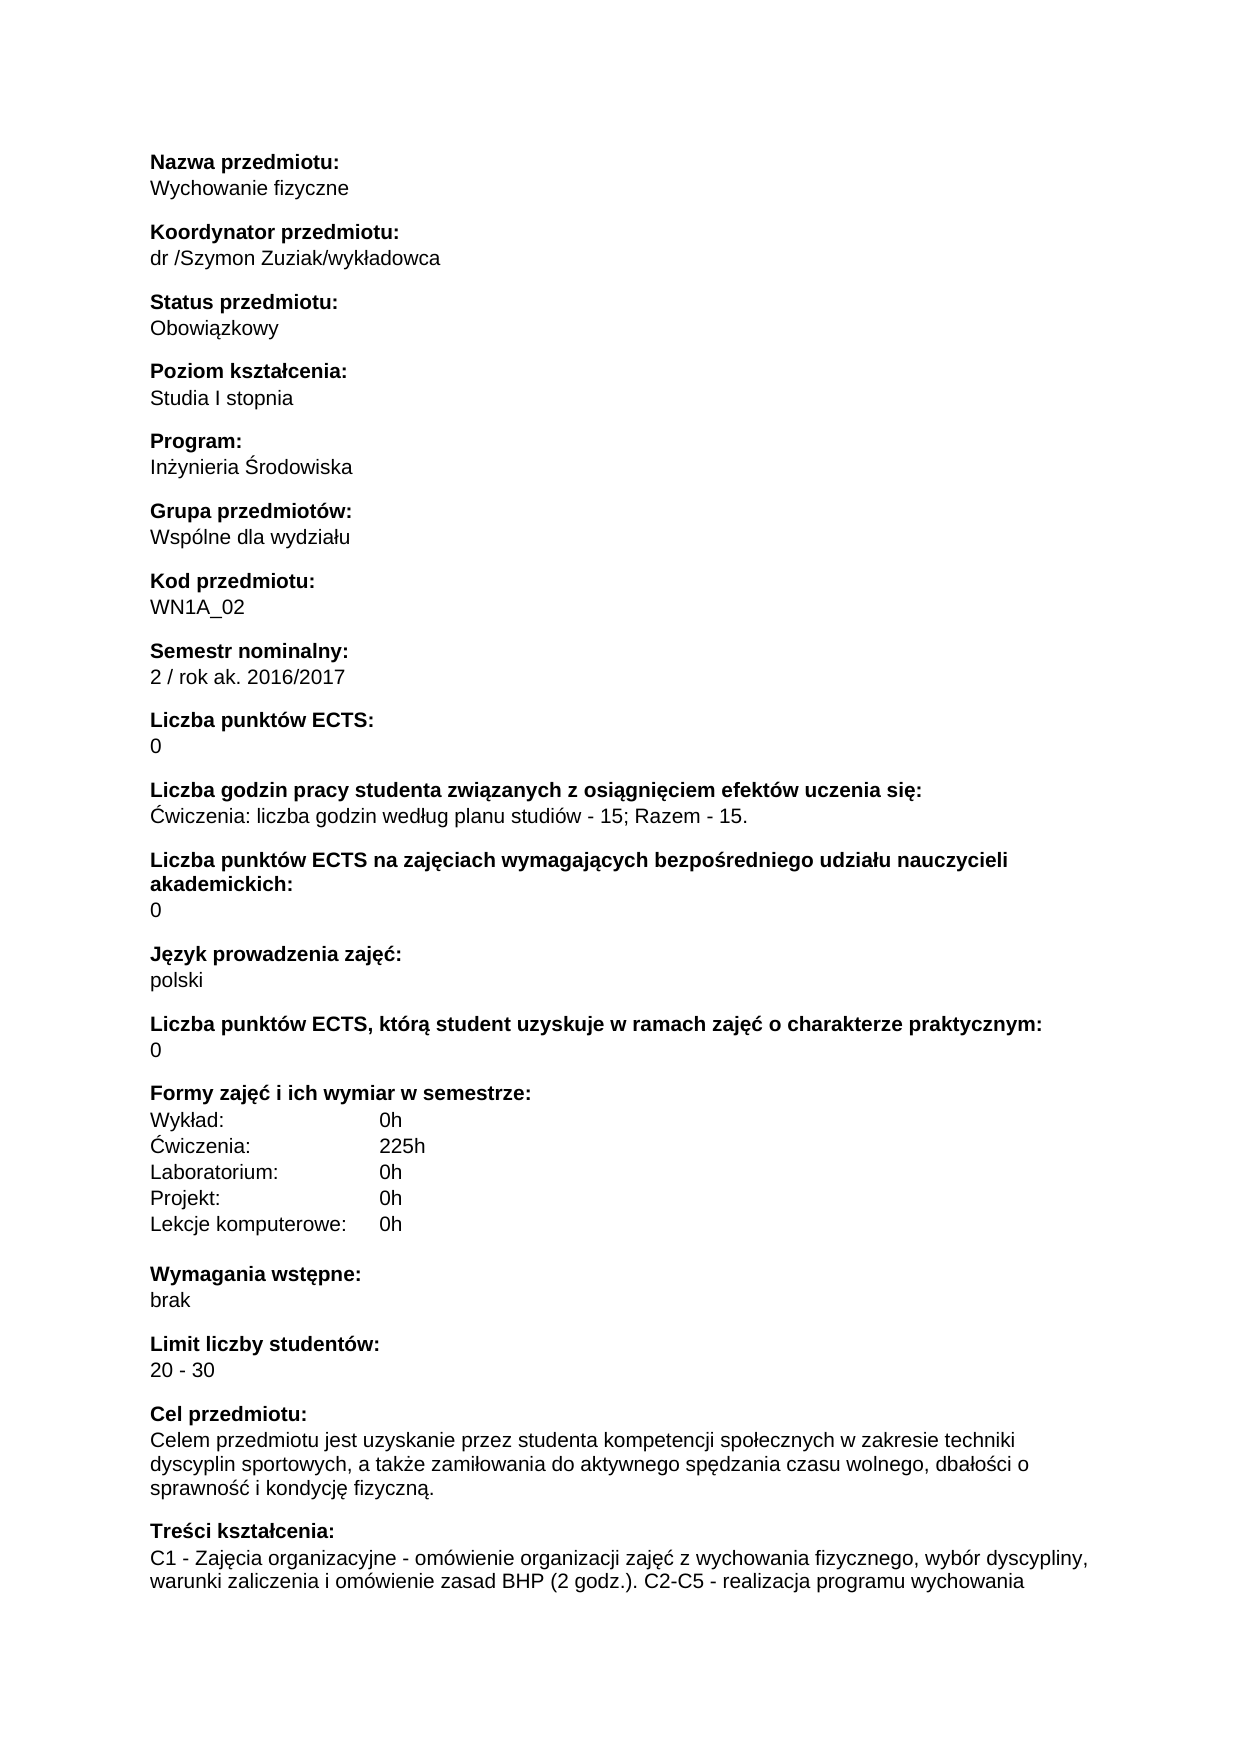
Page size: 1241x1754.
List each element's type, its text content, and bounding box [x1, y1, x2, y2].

text Cel przedmiotu: [150, 1402, 1090, 1426]
text Kod przedmiotu: [150, 569, 1090, 593]
text Wymagania wstępne: [150, 1262, 1090, 1286]
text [150, 1545, 1090, 1593]
text 2 / rok ak. 2016/2017 [150, 664, 1090, 688]
text 0 [150, 734, 1090, 758]
text Koordynator przedmiotu: [150, 220, 1090, 244]
table_cell 0h [369, 1158, 597, 1184]
table_header Wykład: [140, 1108, 367, 1132]
text Liczba punktów ECTS, którą student uzyskuje w ramach zajęć o charakterze praktycznym: [150, 1011, 1090, 1035]
text Semestr nominalny: [150, 638, 1090, 662]
table_cell Lekcje komputerowe: [140, 1212, 367, 1236]
text Formy zajęć i ich wymiar w semestrze: [150, 1081, 1090, 1105]
text Celem przedmiotu jest uzyskanie przez studenta kompetencji społecznych w zakresie techniki dyscyplin sportowych, a także zamiłowania do aktywnego spędzania czasu wolnego, dbałości o sprawność i kondycję fizyczną. [150, 1428, 1090, 1499]
table_cell Projekt: [140, 1186, 367, 1210]
text Treści kształcenia: [150, 1519, 1090, 1543]
text Inżynieria Środowiska [150, 455, 1090, 479]
text Studia I stopnia [150, 385, 1090, 409]
text Nazwa przedmiotu: [150, 150, 1090, 174]
table_header 0h [369, 1108, 597, 1132]
text 0 [150, 898, 1090, 922]
text Wspólne dla wydziału [150, 525, 1090, 549]
text Liczba godzin pracy studenta związanych z osiągnięciem efektów uczenia się: [150, 778, 1090, 802]
text Limit liczby studentów: [150, 1332, 1090, 1356]
text 0 [150, 1037, 1090, 1061]
text Ćwiczenia: liczba godzin według planu studiów - 15; Razem - 15. [150, 804, 1090, 828]
text Grupa przedmiotów: [150, 499, 1090, 523]
text polski [150, 968, 1090, 992]
text Język prowadzenia zajęć: [150, 942, 1090, 966]
text dr /Szymon Zuziak/wykładowca [150, 246, 1090, 270]
table_cell 0h [369, 1184, 597, 1210]
text Liczba punktów ECTS na zajęciach wymagających bezpośredniego udziału nauczycieli akademickich: [150, 848, 1090, 896]
text Liczba punktów ECTS: [150, 708, 1090, 732]
text 20 - 30 [150, 1358, 1090, 1382]
text Wychowanie fizyczne [150, 176, 1090, 200]
text WN1A_02 [150, 595, 1090, 619]
table_cell Ćwiczenia: [140, 1134, 367, 1158]
text Poziom kształcenia: [150, 359, 1090, 383]
text Program: [150, 429, 1090, 453]
text brak [150, 1288, 1090, 1312]
table_cell 0h [369, 1210, 597, 1236]
text Obowiązkowy [150, 316, 1090, 339]
table_cell Laboratorium: [140, 1160, 367, 1184]
table_cell 225h [369, 1132, 597, 1158]
text Status przedmiotu: [150, 289, 1090, 313]
